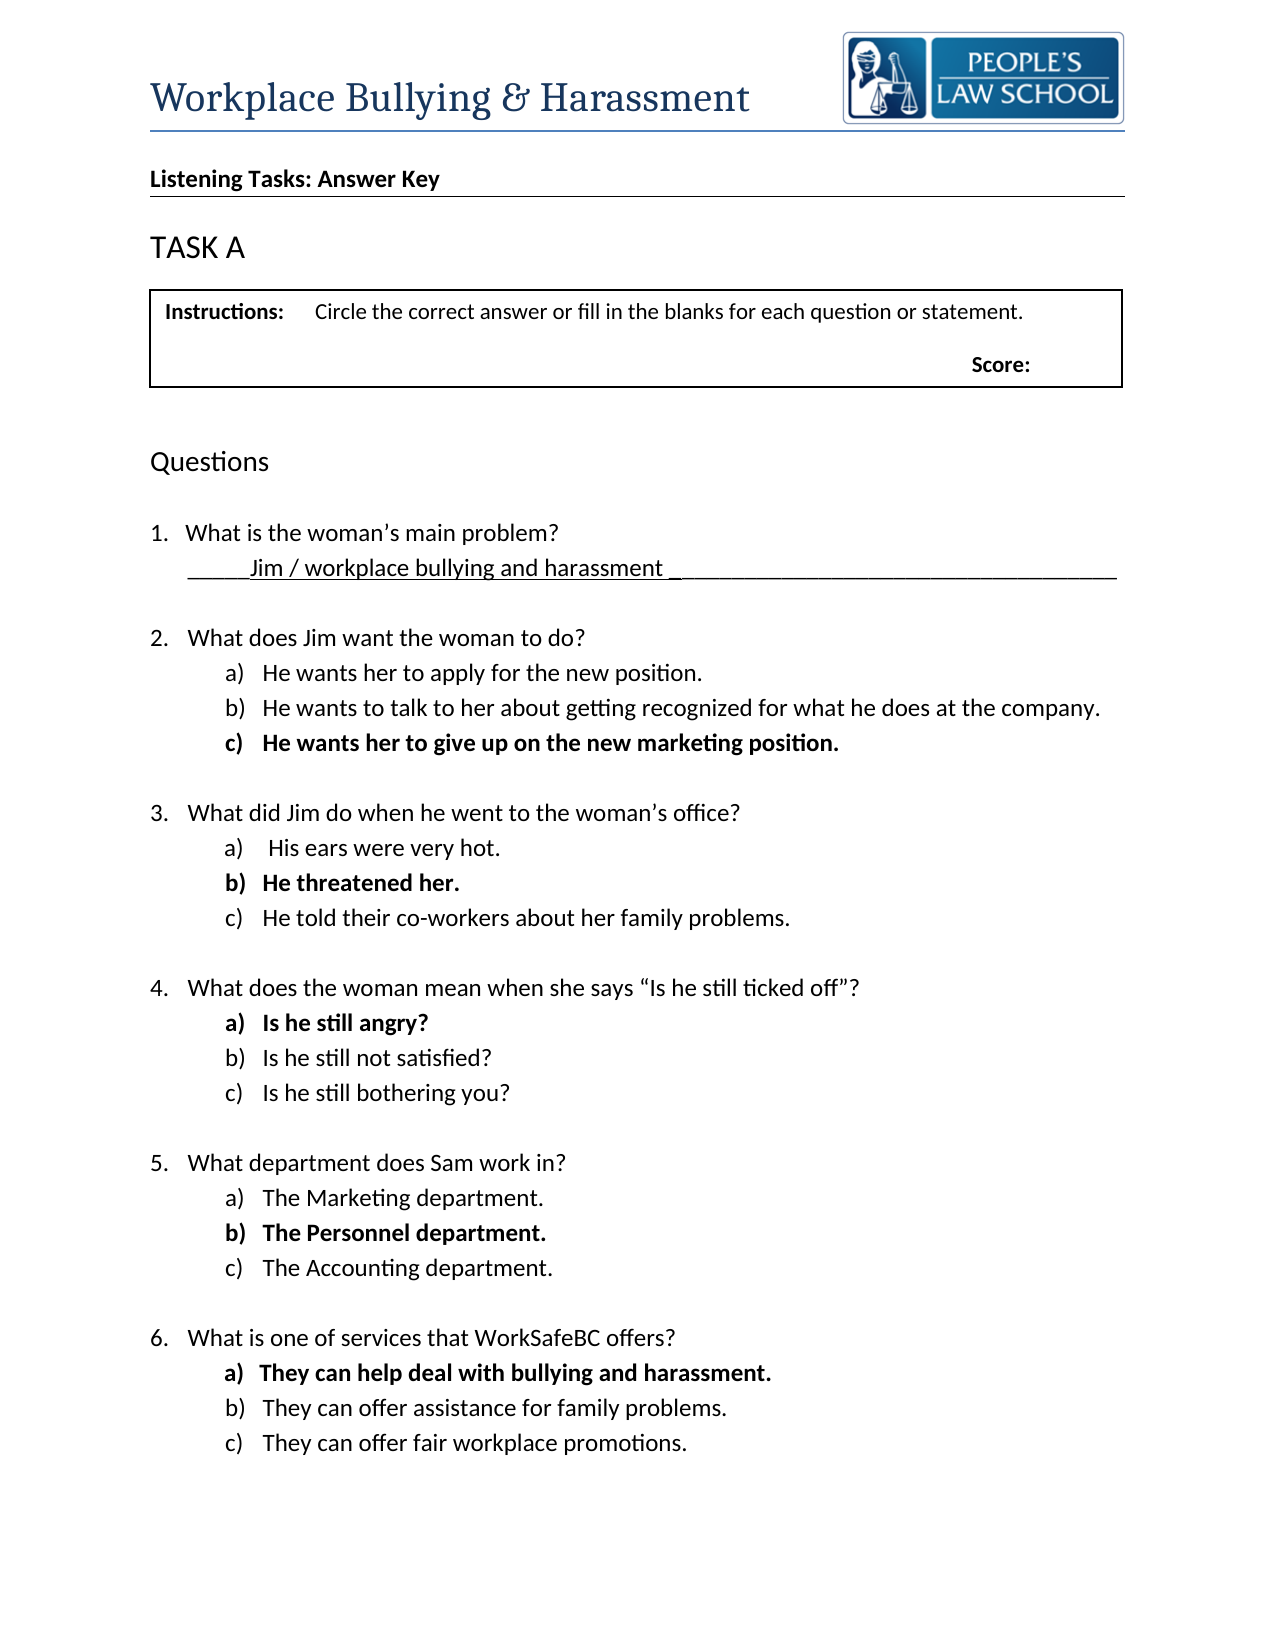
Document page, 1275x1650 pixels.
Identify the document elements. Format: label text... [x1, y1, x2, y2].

list Is he still not satisfied? [225, 1043, 1125, 1073]
list The Personnel department. [225, 1218, 1125, 1248]
list He told their co-workers about her family problems. [225, 903, 1125, 933]
list What is the woman’s main problem? [150, 518, 1125, 548]
list The Marketing department. [225, 1183, 1125, 1213]
list He wants to talk to her about getting recognized for what he does at the company. [225, 693, 1125, 723]
list They can offer assistance for family problems. [225, 1393, 1125, 1423]
list What department does Sam work in? [150, 1148, 1125, 1178]
list He wants her to give up on the new marketing position. [225, 728, 1125, 758]
list They can offer fair workplace promotions. [225, 1428, 1125, 1458]
list What did Jim do when he went to the woman’s office? [150, 798, 1125, 828]
list He threatened her. [225, 868, 1125, 898]
list The Accounting department. [225, 1253, 1125, 1283]
list They can help deal with bullying and harassment. [224, 1358, 1125, 1388]
list Is he still angry? [225, 1008, 1125, 1038]
list _____Jim / workplace bullying and harassment ____________________________________ [187, 553, 1125, 583]
list His ears were very hot. [224, 833, 1125, 863]
list Is he still bothering you? [225, 1078, 1125, 1108]
picture [842, 30, 1125, 126]
list What does the woman mean when she says “Is he still ticked off”? [150, 973, 1125, 1003]
list What is one of services that WorkSafeBC offers? [150, 1323, 1125, 1353]
text TASK A [150, 226, 1125, 267]
list He wants her to apply for the new position. [225, 658, 1125, 688]
text Questions [150, 443, 1125, 479]
list What does Jim want the woman to do? [150, 623, 1125, 653]
list Listening Tasks: Answer Key [150, 163, 1125, 196]
